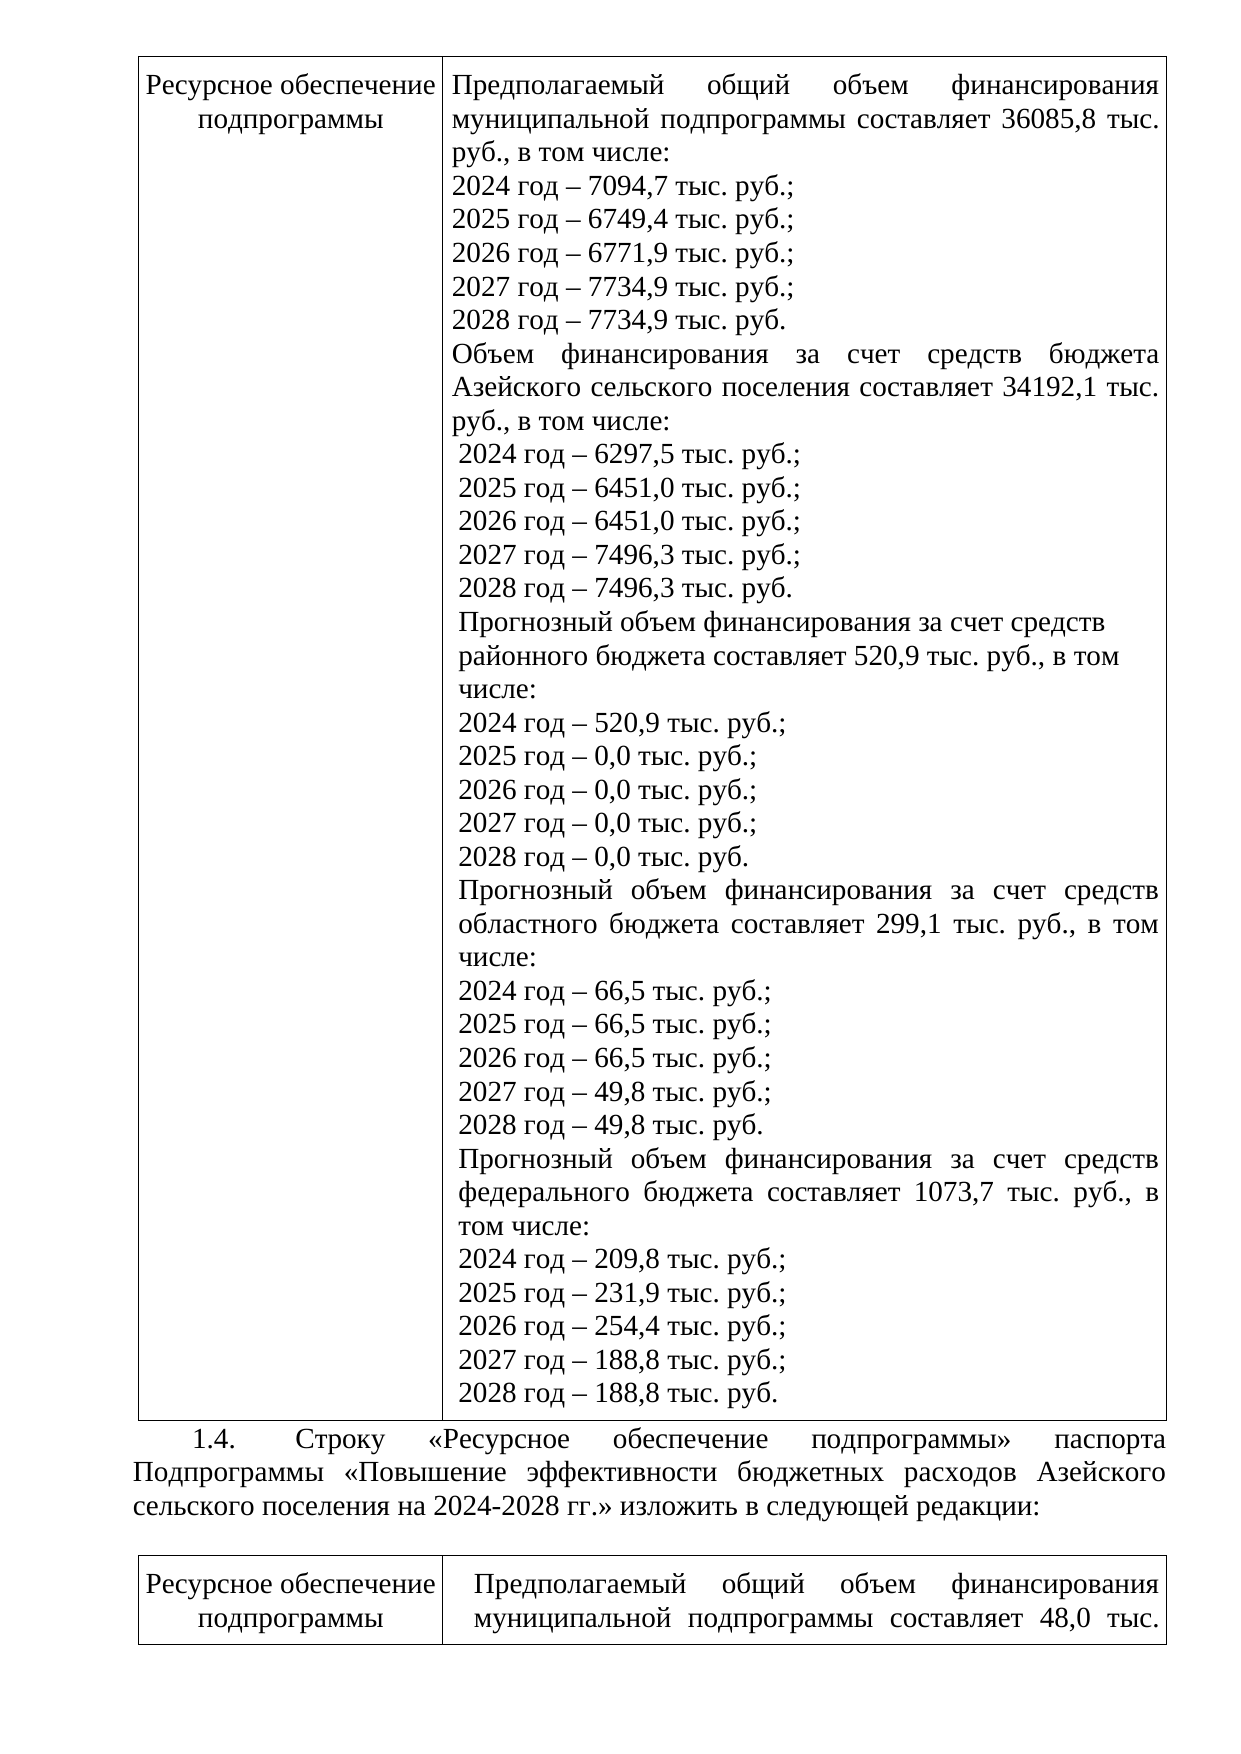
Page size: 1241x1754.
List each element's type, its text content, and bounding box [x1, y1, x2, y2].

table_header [443, 1556, 1166, 1644]
table_header Ресурсное обеспечение подпрограммы [139, 57, 442, 1420]
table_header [139, 1556, 442, 1644]
table_header Предполагаемый общий объем финансирования муниципальной подпрограммы составляет 36085,8 тыс. руб., в том числе: 2024 год – 7094,7 тыс. руб.; 2025 год – 6749,4 тыс. руб.; 2026 год – 6771,9 тыс. руб.; 2027 год – 7734,9 тыс. руб.; 2028 год – 7734,9 тыс. руб. Объем финансирования за счет средств бюджета Азейского сельского поселения составляет 34192,1 тыс. руб., в том числе: 2024 год – 6297,5 тыс. руб.; 2025 год – 6451,0 тыс. руб.; 2026 год – 6451,0 тыс. руб.; 2027 год – 7496,3 тыс. руб.; 2028 год – 7496,3 тыс. руб. Прогнозный объем финансирования за счет средств районного бюджета составляет 520,9 тыс. руб., в том числе: 2024 год – 520,9 тыс. руб.; 2025 год – 0,0 тыс. руб.; 2026 год – 0,0 тыс. руб.; 2027 год – 0,0 тыс. руб.; 2028 год – 0,0 тыс. руб. Прогнозный объем финансирования за счет средств областного бюджета составляет 299,1 тыс. руб., в том числе: 2024 год – 66,5 тыс. руб.; 2025 год – 66,5 тыс. руб.; 2026 год – 66,5 тыс. руб.; 2027 год – 49,8 тыс. руб.; 2028 год – 49,8 тыс. руб. Прогнозный объем финансирования за счет средств федерального бюджета составляет 1073,7 тыс. руб., в том числе: 2024 год – 209,8 тыс. руб.; 2025 год – 231,9 тыс. руб.; 2026 год – 254,4 тыс. руб.; 2027 год – 188,8 тыс. руб.; 2028 год – 188,8 тыс. руб. [443, 57, 1166, 1420]
list Строку «Ресурсное обеспечение подпрограммы» паспорта Подпрограммы «Повышение эффективности бюджетных расходов Азейского сельского поселения на 2024-2028 гг.» изложить в следующей редакции: [133, 1421, 1167, 1521]
